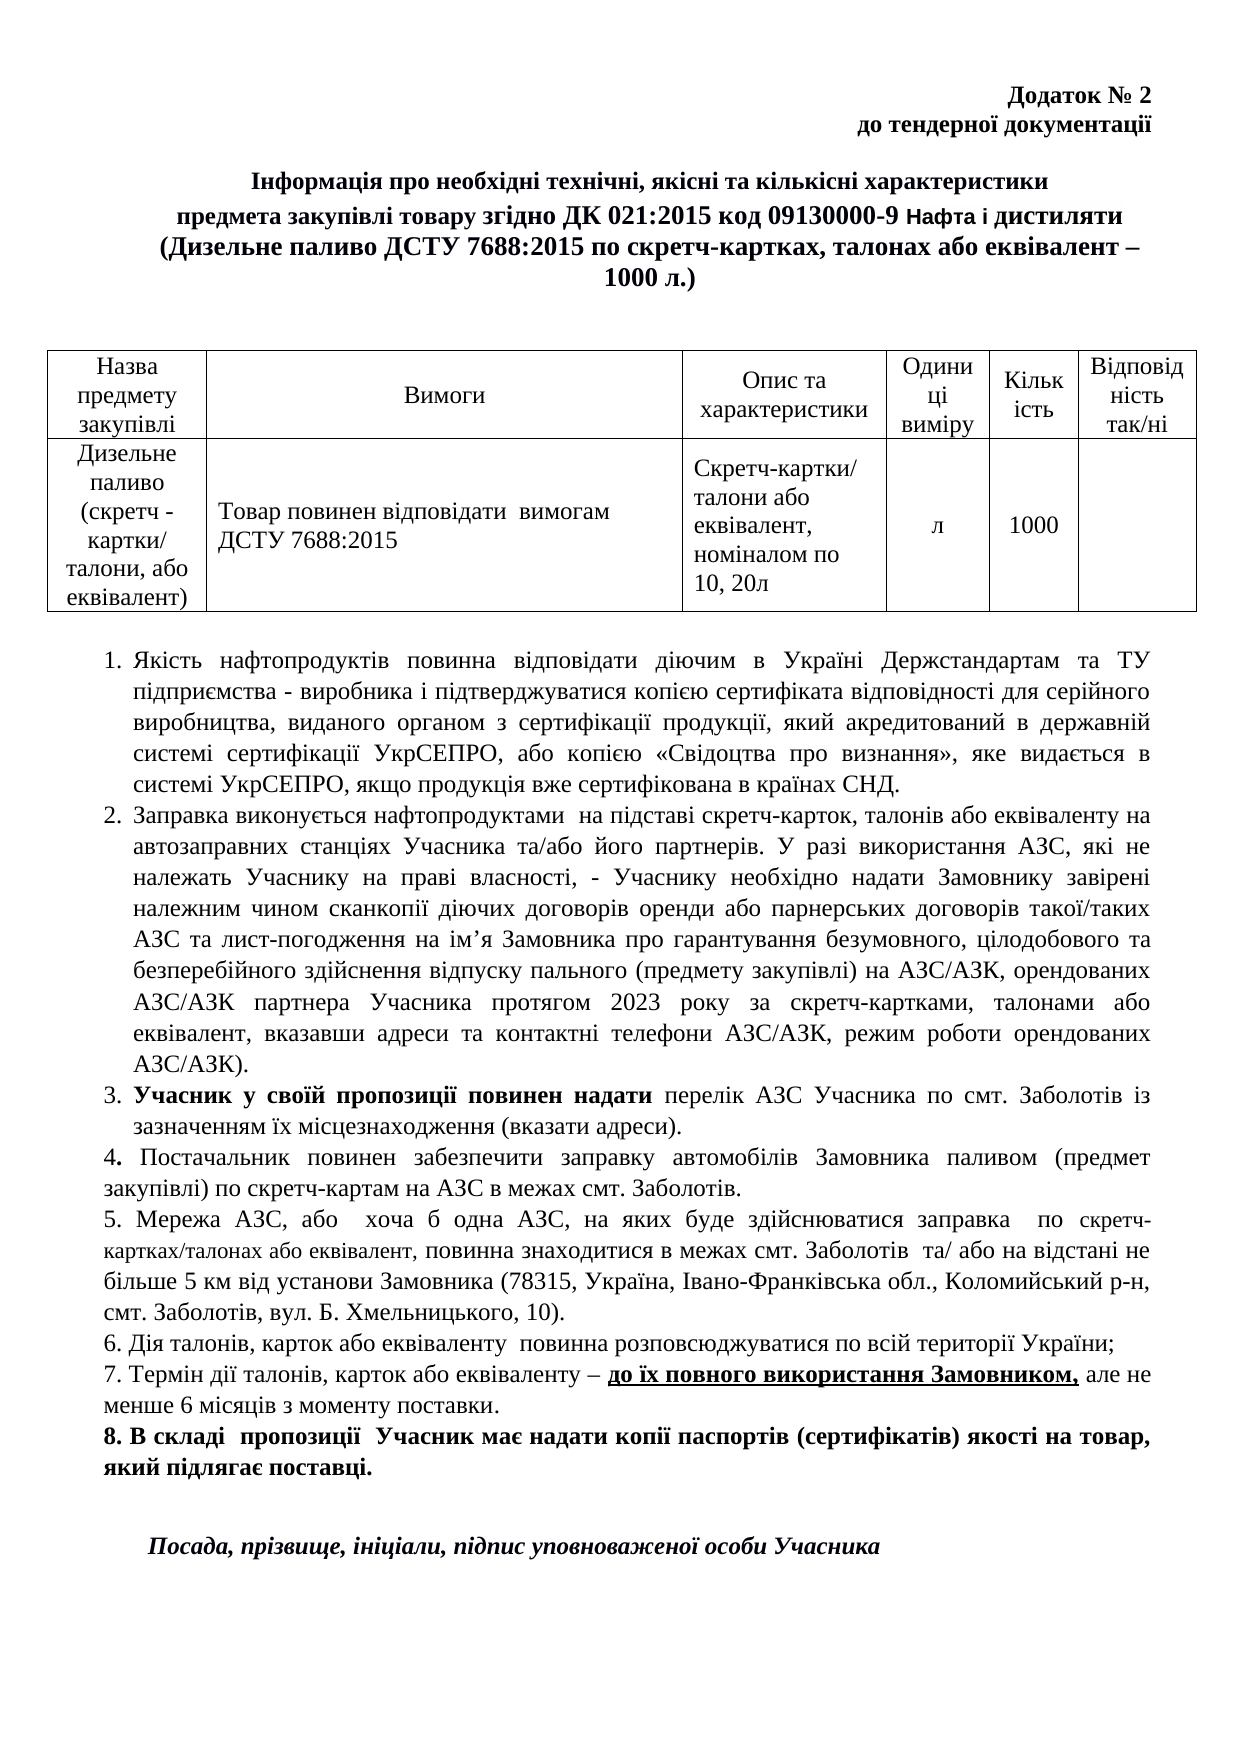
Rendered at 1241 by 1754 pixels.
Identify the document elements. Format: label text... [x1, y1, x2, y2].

list 4. Постачальник повинен забезпечити заправку автомобілів Замовника паливом (предмет закупівлі) по скретч-картам на АЗС в межах смт. Заболотів. [103, 1142, 1152, 1202]
list Якість нафтопродуктів повинна відповідати діючим в Україні Держстандартам та ТУ підприємства - виробника і підтверджуватися копією сертифіката відповідності для серійного виробництва, виданого органом з сертифікації продукції, який акредитований в державній системі сертифікації УкрСЕПРО, або копією «Свідоцтва про визнання», яке видається в системі УкрСЕПРО, якщо продукція вже сертифікована в країнах СНД. [103, 645, 1152, 798]
table_header Вимоги [207, 351, 682, 437]
list 8. В складі пропозиції Учасник має надати копії паспортів (сертифікатів) якості на товар, який підлягає поставці. [103, 1421, 1152, 1481]
table_cell Скретч-картки/талони або еквівалент, номіналом по 10, 20л [683, 439, 886, 611]
table_header Одиниці виміру [887, 351, 989, 437]
text Інформація про необхідні технічні, якісні та кількісні характеристики [148, 166, 1152, 195]
table_cell [1079, 439, 1196, 611]
list Заправка виконується нафтопродуктами на підставі скретч-карток, талонів або еквіваленту на автозаправних станціях Учасника та/або його партнерів. У разі використання АЗС, які не належать Учаснику на праві власності, - Учаснику необхідно надати Замовнику завірені належним чином сканкопії діючих договорів оренди або парнерських договорів такої/таких АЗС та лист-погодження на ім’я Замовника про гарантування безумовного, цілодобового та безперебійного здійснення відпуску пального (предмету закупівлі) на АЗС/АЗК, орендованих АЗС/АЗК партнера Учасника протягом 2023 року за скретч-картками, талонами або еквівалент, вказавши адреси та контактні телефони АЗС/АЗК, режим роботи орендованих АЗС/АЗК). [103, 800, 1152, 1077]
text Посада, прізвище, ініціали, підпис уповноваженої особи Учасника [148, 1531, 1152, 1560]
list 7. Термін дії талонів, карток або еквіваленту – до їх повного використання Замовником, але не менше 6 місяців з моменту поставки. [103, 1359, 1152, 1419]
table_header Назва предмету закупівлі [48, 351, 206, 437]
table_cell 1000 [990, 439, 1078, 611]
list 6. Дія талонів, карток або еквіваленту повинна розповсюджуватися по всій території України; [103, 1328, 1152, 1357]
table_header Відповідність так/ні [1079, 351, 1196, 437]
list 5. Мережа АЗС, або хоча б одна АЗС, на яких буде здійснюватися заправка по скретч-картках/талонах або еквівалент, повинна знаходитися в межах смт. Заболотів та/ або на відстані не більше 5 км від установи Замовника (78315, Україна, Івано-Франківська обл., Коломийський р-н, смт. Заболотів, вул. Б. Хмельницького, 10). [103, 1204, 1152, 1326]
text Додаток № 2 [148, 80, 1152, 109]
table_cell Дизельне паливо (скретч -картки/ талони, або еквівалент) [48, 439, 206, 611]
table_cell л [887, 439, 989, 611]
list Учасник у своїй пропозиції повинен надати перелік АЗС Учасника по смт. Заболотів із зазначенням їх місцезнаходження (вказати адреси). [103, 1080, 1152, 1139]
table_cell Товар повинен відповідати вимогам ДСТУ 7688:2015 [207, 439, 682, 611]
text предмета закупівлі товару згідно ДК 021:2015 код 09130000-9 Нафта і дистиляти (Дизельне паливо ДСТУ 7688:2015 по скретч-картках, талонах або еквівалент – 1000 л.) [148, 199, 1152, 293]
table_header Опис та характеристики [683, 351, 886, 437]
table_header Кількість [990, 351, 1078, 437]
text до тендерної документації [148, 109, 1152, 137]
